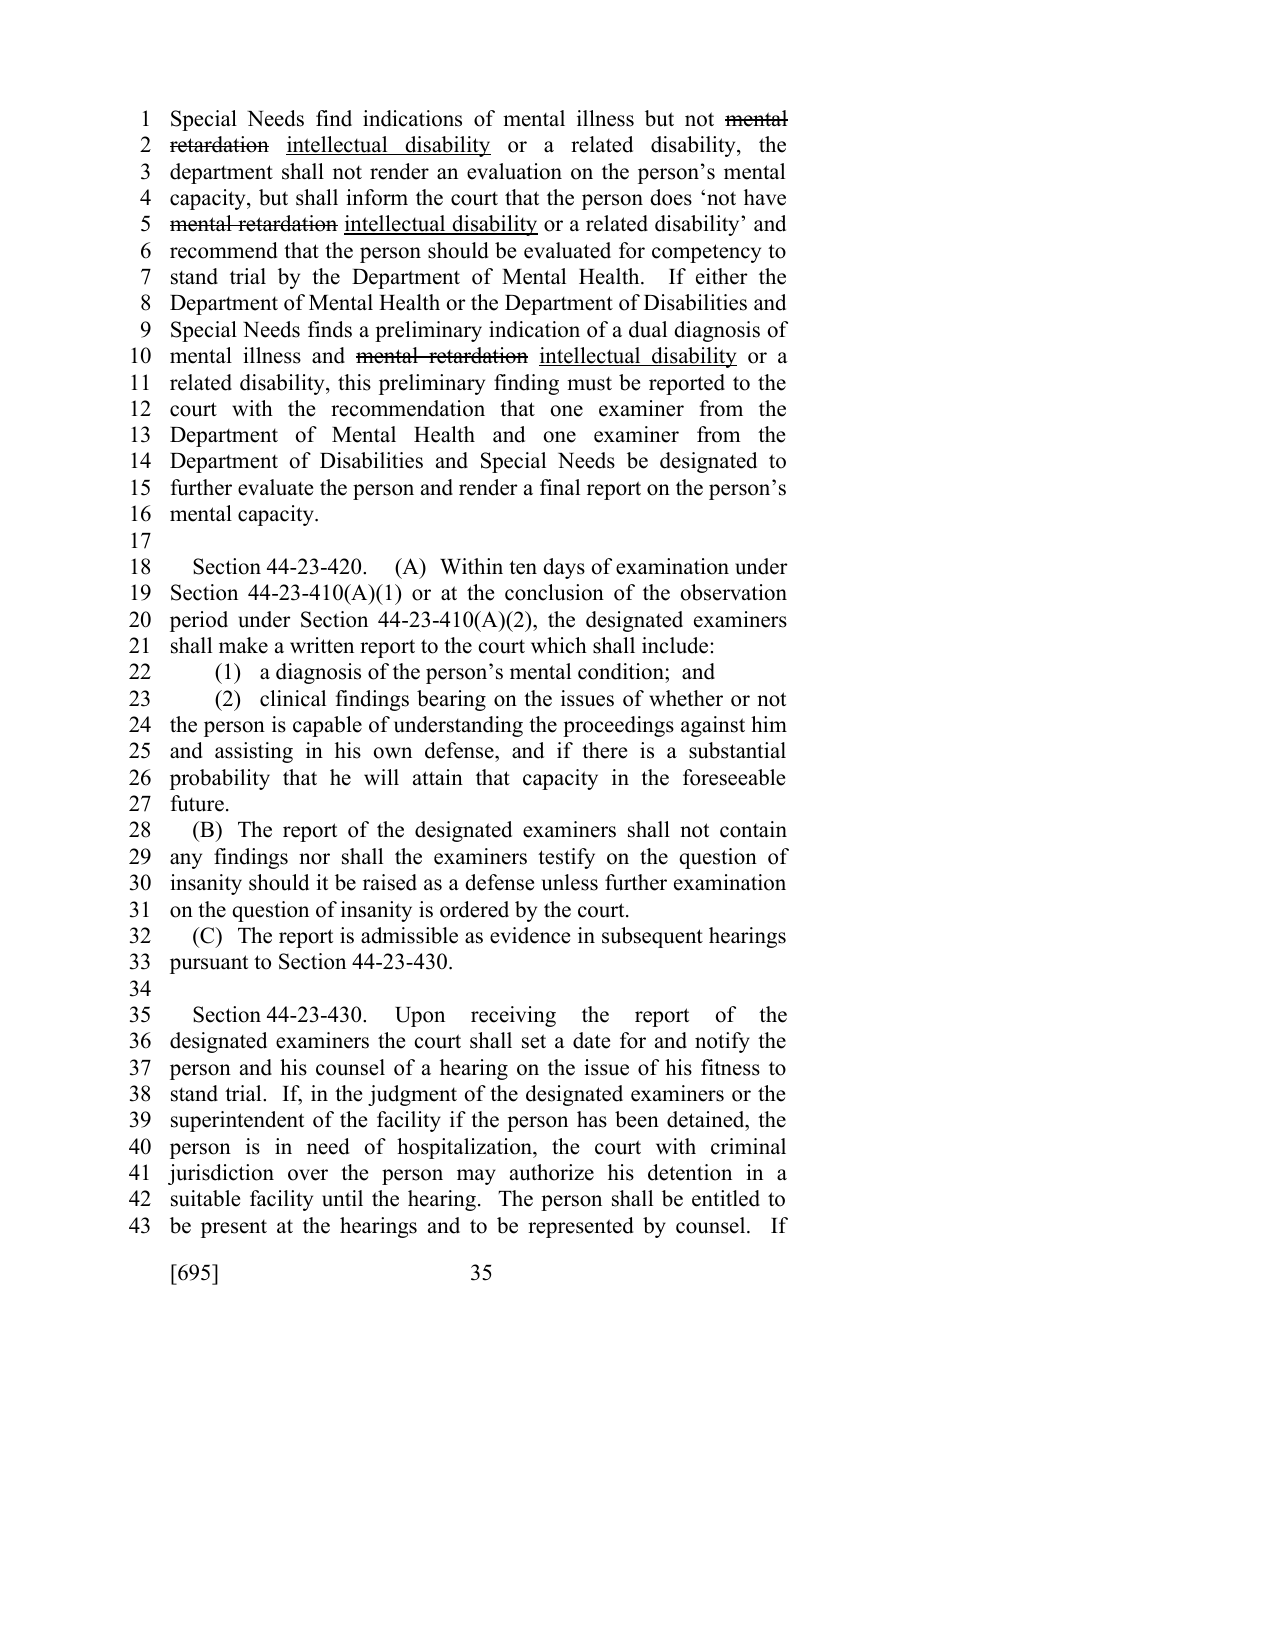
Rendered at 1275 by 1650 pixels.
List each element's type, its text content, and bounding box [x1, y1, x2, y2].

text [169, 1001, 787, 1238]
text Section 44-23-420. (A) Within ten days of examination under Section 44-23-410(A)(1) or at the conclusion of the observation period under Section 44-23-410(A)(2), the designated examiners shall make a written report to the court which shall include: [169, 553, 787, 658]
text (1) a diagnosis of the person’s mental condition; and [169, 658, 787, 685]
text (B) The report of the designated examiners shall not contain any findings nor shall the examiners testify on the question of insanity should it be raised as a defense unless further examination on the question of insanity is ordered by the court. [169, 817, 787, 922]
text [169, 105, 787, 527]
text (C) The report is admissible as evidence in subsequent hearings pursuant to Section 44-23-430. [169, 922, 787, 975]
text (2) clinical findings bearing on the issues of whether or not the person is capable of understanding the proceedings against him and assisting in his own defense, and if there is a substantial probability that he will attain that capacity in the foreseeable future. [169, 685, 787, 817]
